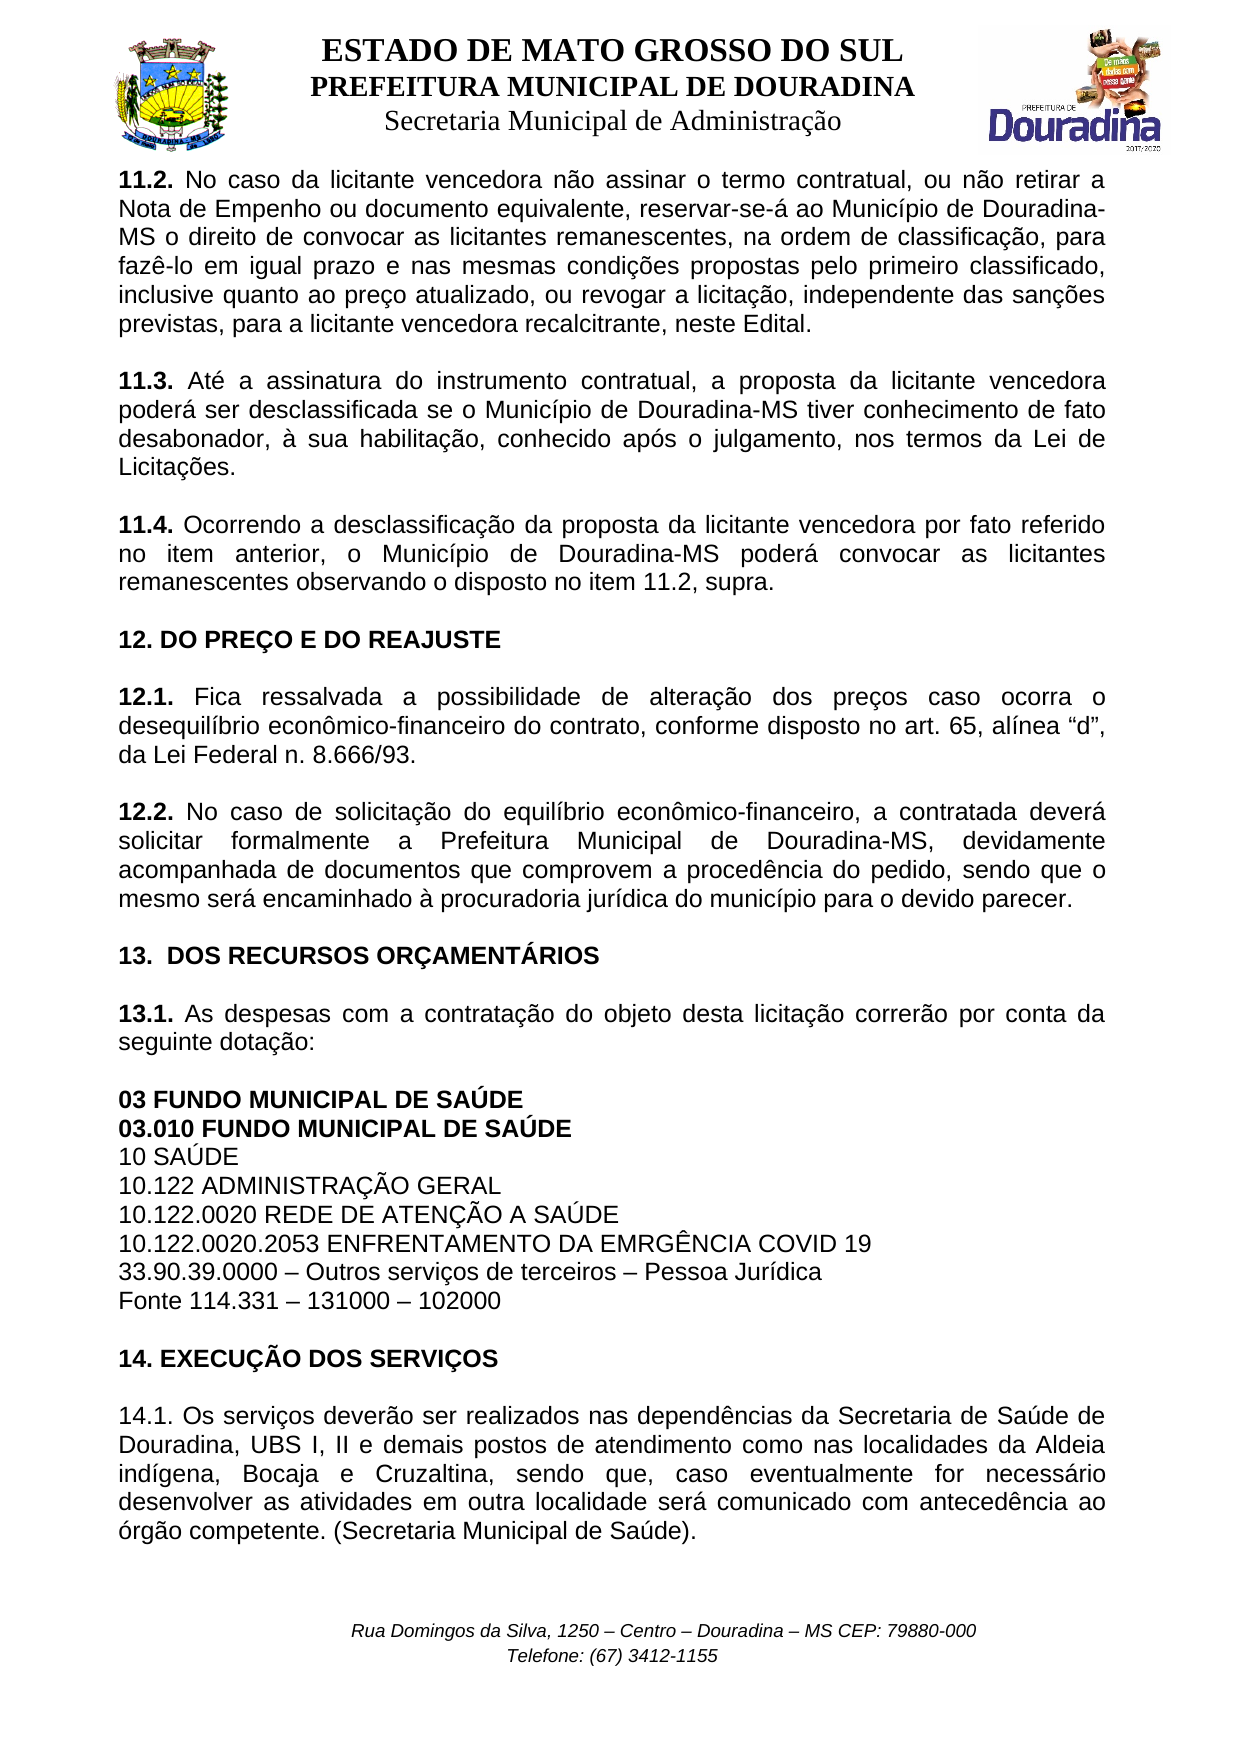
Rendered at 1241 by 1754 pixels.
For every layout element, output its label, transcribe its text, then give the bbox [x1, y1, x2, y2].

text 03 FUNDO MUNICIPAL DE SAÚDE [118, 1085, 1107, 1114]
text 12. DO PREÇO E DO REAJUSTE [118, 625, 1107, 654]
picture [104, 25, 237, 162]
text 12.2. No caso de solicitação do equilíbrio econômico-financeiro, a contratada deverá solicitar formalmente a Prefeitura Municipal de Douradina-MS, devidamente acompanhada de documentos que comprovem a procedência do pedido, sendo que o mesmo será encaminhado à procuradoria jurídica do município para o devido parecer. [118, 797, 1107, 912]
subtitle 13. DOS RECURSOS ORÇAMENTÁRIOS [118, 941, 1107, 970]
text Fonte 114.331 – 131000 – 102000 [118, 1286, 1107, 1315]
text 11.2. No caso da licitante vencedora não assinar o termo contratual, ou não retirar a Nota de Empenho ou documento equivalente, reservar-se-á ao Município de Douradina-MS o direito de convocar as licitantes remanescentes, na ordem de classificação, para fazê-lo em igual prazo e nas mesmas condições propostas pelo primeiro classificado, inclusive quanto ao preço atualizado, ou revogar a licitação, independente das sanções previstas, para a licitante vencedora recalcitrante, neste Edital. [118, 165, 1107, 337]
text 12.1. Fica ressalvada a possibilidade de alteração dos preços caso ocorra o desequilíbrio econômico-financeiro do contrato, conforme disposto no art. 65, alínea “d”, da Lei Federal n. 8.666/93. [118, 682, 1107, 769]
text 10 SAÚDE [118, 1142, 1107, 1171]
text 14.1. Os serviços deverão ser realizados nas dependências da Secretaria de Saúde de Douradina, UBS I, II e demais postos de atendimento como nas localidades da Aldeia indígena, Bocaja e Cruzaltina, sendo que, caso eventualmente for necessário desenvolver as atividades em outra localidade será comunicado com antecedência ao órgão competente. (Secretaria Municipal de Saúde). [118, 1401, 1107, 1545]
text 14. EXECUÇÃO DOS SERVIÇOS [118, 1344, 1107, 1372]
text 11.3. Até a assinatura do instrumento contratual, a proposta da licitante vencedora poderá ser desclassificada se o Município de Douradina-MS tiver conhecimento de fato desabonador, à sua habilitação, conhecido após o julgamento, nos termos da Lei de Licitações. [118, 366, 1107, 481]
text 11.4. Ocorrendo a desclassificação da proposta da licitante vencedora por fato referido no item anterior, o Município de Douradina-MS poderá convocar as licitantes remanescentes observando o disposto no item 11.2, supra. [118, 510, 1107, 596]
picture [978, 25, 1171, 155]
text 10.122 ADMINISTRAÇÃO GERAL [118, 1171, 1107, 1200]
text 10.122.0020 REDE DE ATENÇÃO A SAÚDE [118, 1200, 1107, 1229]
text 33.90.39.0000 – Outros serviços de terceiros – Pessoa Jurídica [118, 1257, 1107, 1286]
text 03.010 FUNDO MUNICIPAL DE SAÚDE [118, 1114, 1107, 1142]
text 13.1. As despesas com a contratação do objeto desta licitação correrão por conta da seguinte dotação: [118, 999, 1107, 1056]
text 10.122.0020.2053 ENFRENTAMENTO DA EMRGÊNCIA COVID 19 [118, 1229, 1107, 1257]
